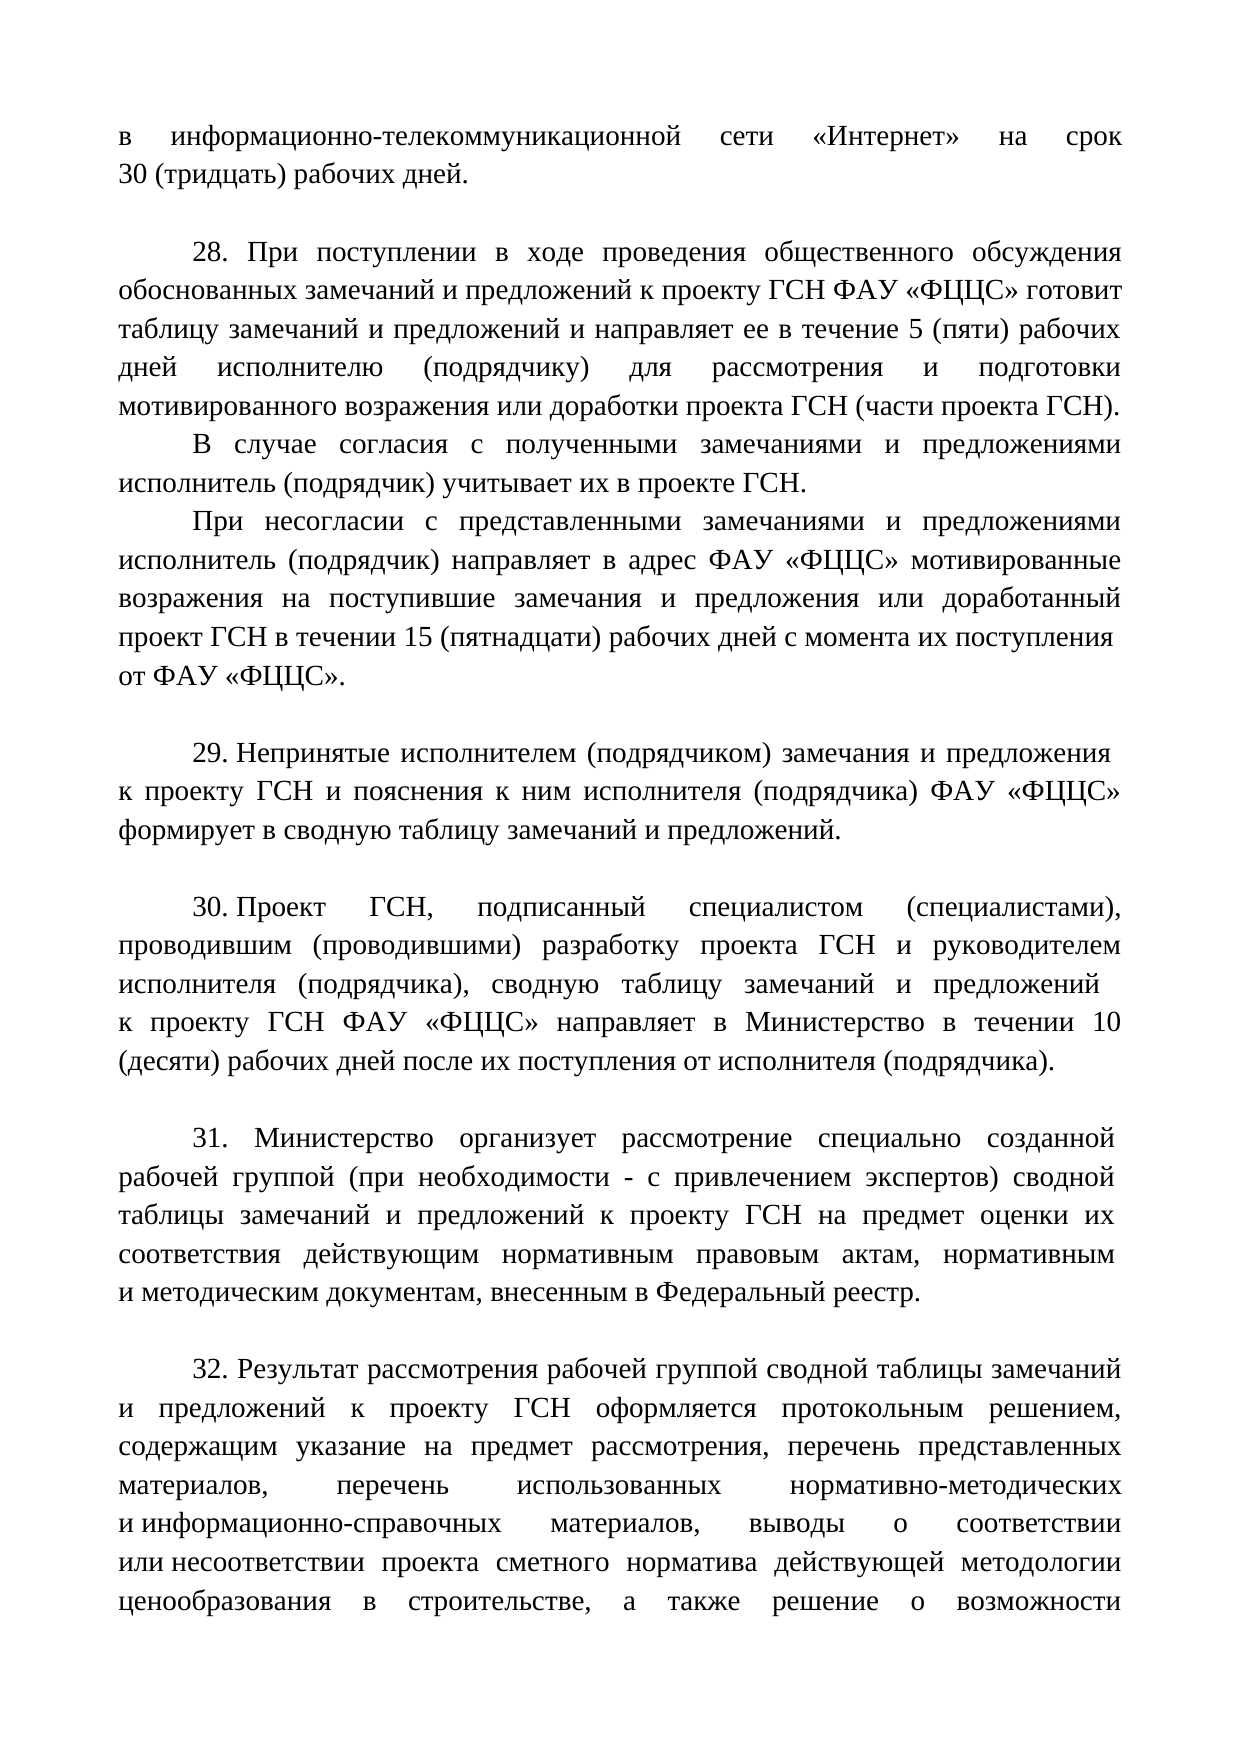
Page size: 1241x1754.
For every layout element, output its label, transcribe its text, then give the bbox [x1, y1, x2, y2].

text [118, 118, 1122, 190]
text 30. Проект ГСН, подписанный специалистом (специалистами), проводившим (проводившими) разработку проекта ГСН и руководителем исполнителя (подрядчика), сводную таблицу замечаний и предложений к проекту ГСН ФАУ «ФЦЦС» направляет в Министерство в течении 10 (десяти) рабочих дней после их поступления от исполнителя (подрядчика). [118, 889, 1122, 1077]
text 29. Непринятые исполнителем (подрядчиком) замечания и предложения к проекту ГСН и пояснения к ним исполнителя (подрядчика) ФАУ «ФЦЦС» формирует в сводную таблицу замечаний и предложений. [118, 735, 1122, 845]
text 31. Министерство организует рассмотрение специально созданной рабочей группой (при необходимости - с привлечением экспертов) сводной таблицы замечаний и предложений к проекту ГСН на предмет оценки их соответствия действующим нормативным правовым актам, нормативным и методическим документам, внесенным в Федеральный реестр. [118, 1120, 1116, 1308]
text 28. При поступлении в ходе проведения общественного обсуждения обоснованных замечаний и предложений к проекту ГСН ФАУ «ФЦЦС» готовит таблицу замечаний и предложений и направляет ее в течение 5 (пяти) рабочих дней исполнителю (подрядчику) для рассмотрения и подготовки мотивированного возражения или доработки проекта ГСН (части проекта ГСН). [118, 234, 1122, 421]
text В случае согласия с полученными замечаниями и предложениями исполнитель (подрядчик) учитывает их в проекте ГСН. [118, 426, 1122, 498]
text При несогласии с представленными замечаниями и предложениями исполнитель (подрядчик) направляет в адрес ФАУ «ФЦЦС» мотивированные возражения на поступившие замечания и предложения или доработанный проект ГСН в течении 15 (пятнадцати) рабочих дней с момента их поступления от ФАУ «ФЦЦС». [118, 503, 1122, 691]
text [118, 1351, 1122, 1616]
